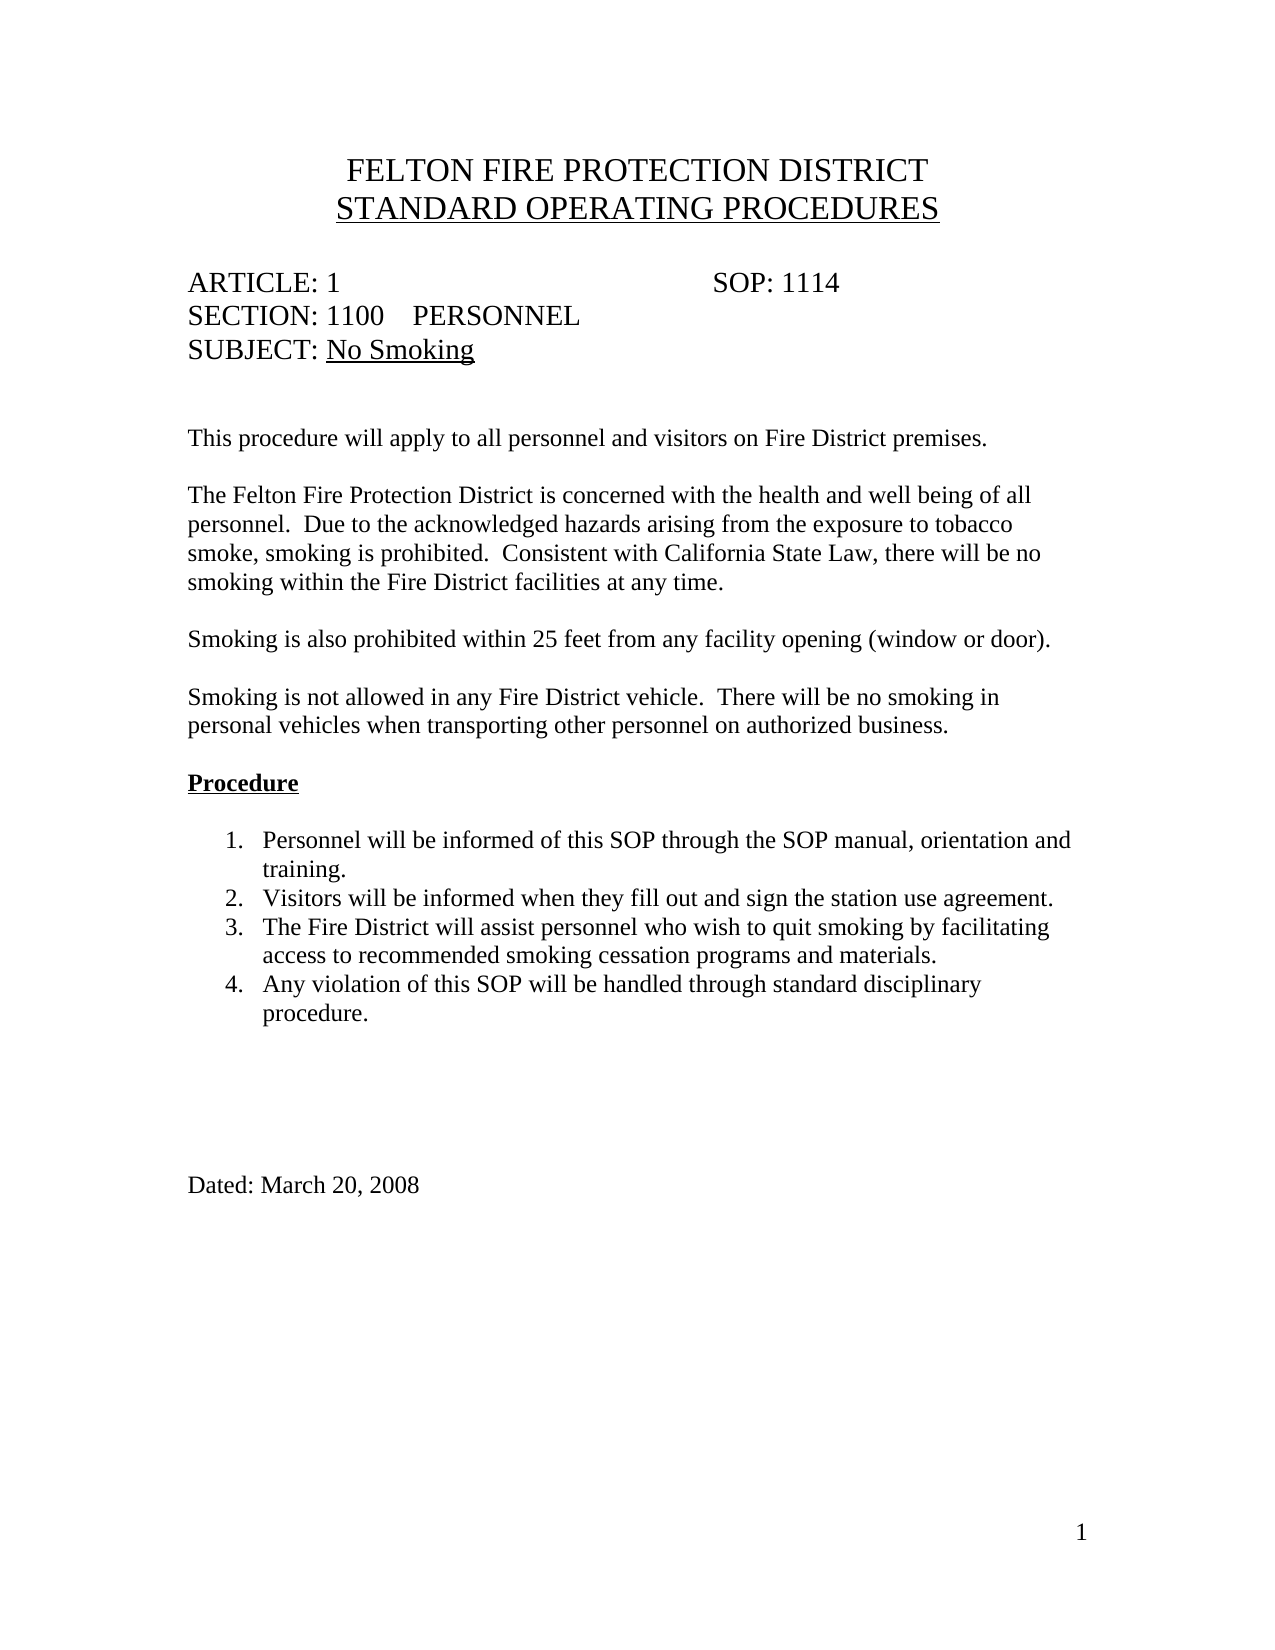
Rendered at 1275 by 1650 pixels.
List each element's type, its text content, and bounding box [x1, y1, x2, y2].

text FELTON FIRE PROTECTION DISTRICT [187, 150, 1087, 188]
text Smoking is not allowed in any Fire District vehicle. There will be no smoking in personal vehicles when transporting other personnel on authorized business. [187, 682, 1087, 739]
list Visitors will be informed when they fill out and sign the station use agreement. [225, 883, 1087, 912]
list Any violation of this SOP will be handled through standard disciplinary procedure. [225, 969, 1087, 1027]
text This procedure will apply to all personnel and visitors on Fire District premises. [187, 423, 1087, 452]
list The Fire District will assist personnel who wish to quit smoking by facilitating access to recommended smoking cessation programs and materials. [225, 912, 1087, 969]
text SUBJECT: No Smoking [187, 332, 1087, 366]
text SECTION: 1100 PERSONNEL [187, 298, 1087, 332]
text Procedure [187, 768, 1087, 797]
text ARTICLE: 1 SOP: 1114 [187, 265, 1087, 298]
text Dated: March 20, 2008 [187, 1171, 1087, 1199]
text The Felton Fire Protection District is concerned with the health and well being of all personnel. Due to the acknowledged hazards arising from the exposure to tobacco smoke, smoking is prohibited. Consistent with California State Law, there will be no smoking within the Fire District facilities at any time. [187, 481, 1087, 596]
text STANDARD OPERATING PROCEDURES [187, 188, 1087, 227]
text Smoking is also prohibited within 25 feet from any facility opening (window or door). [187, 624, 1087, 653]
list Personnel will be informed of this SOP through the SOP manual, orientation and training. [225, 826, 1087, 883]
